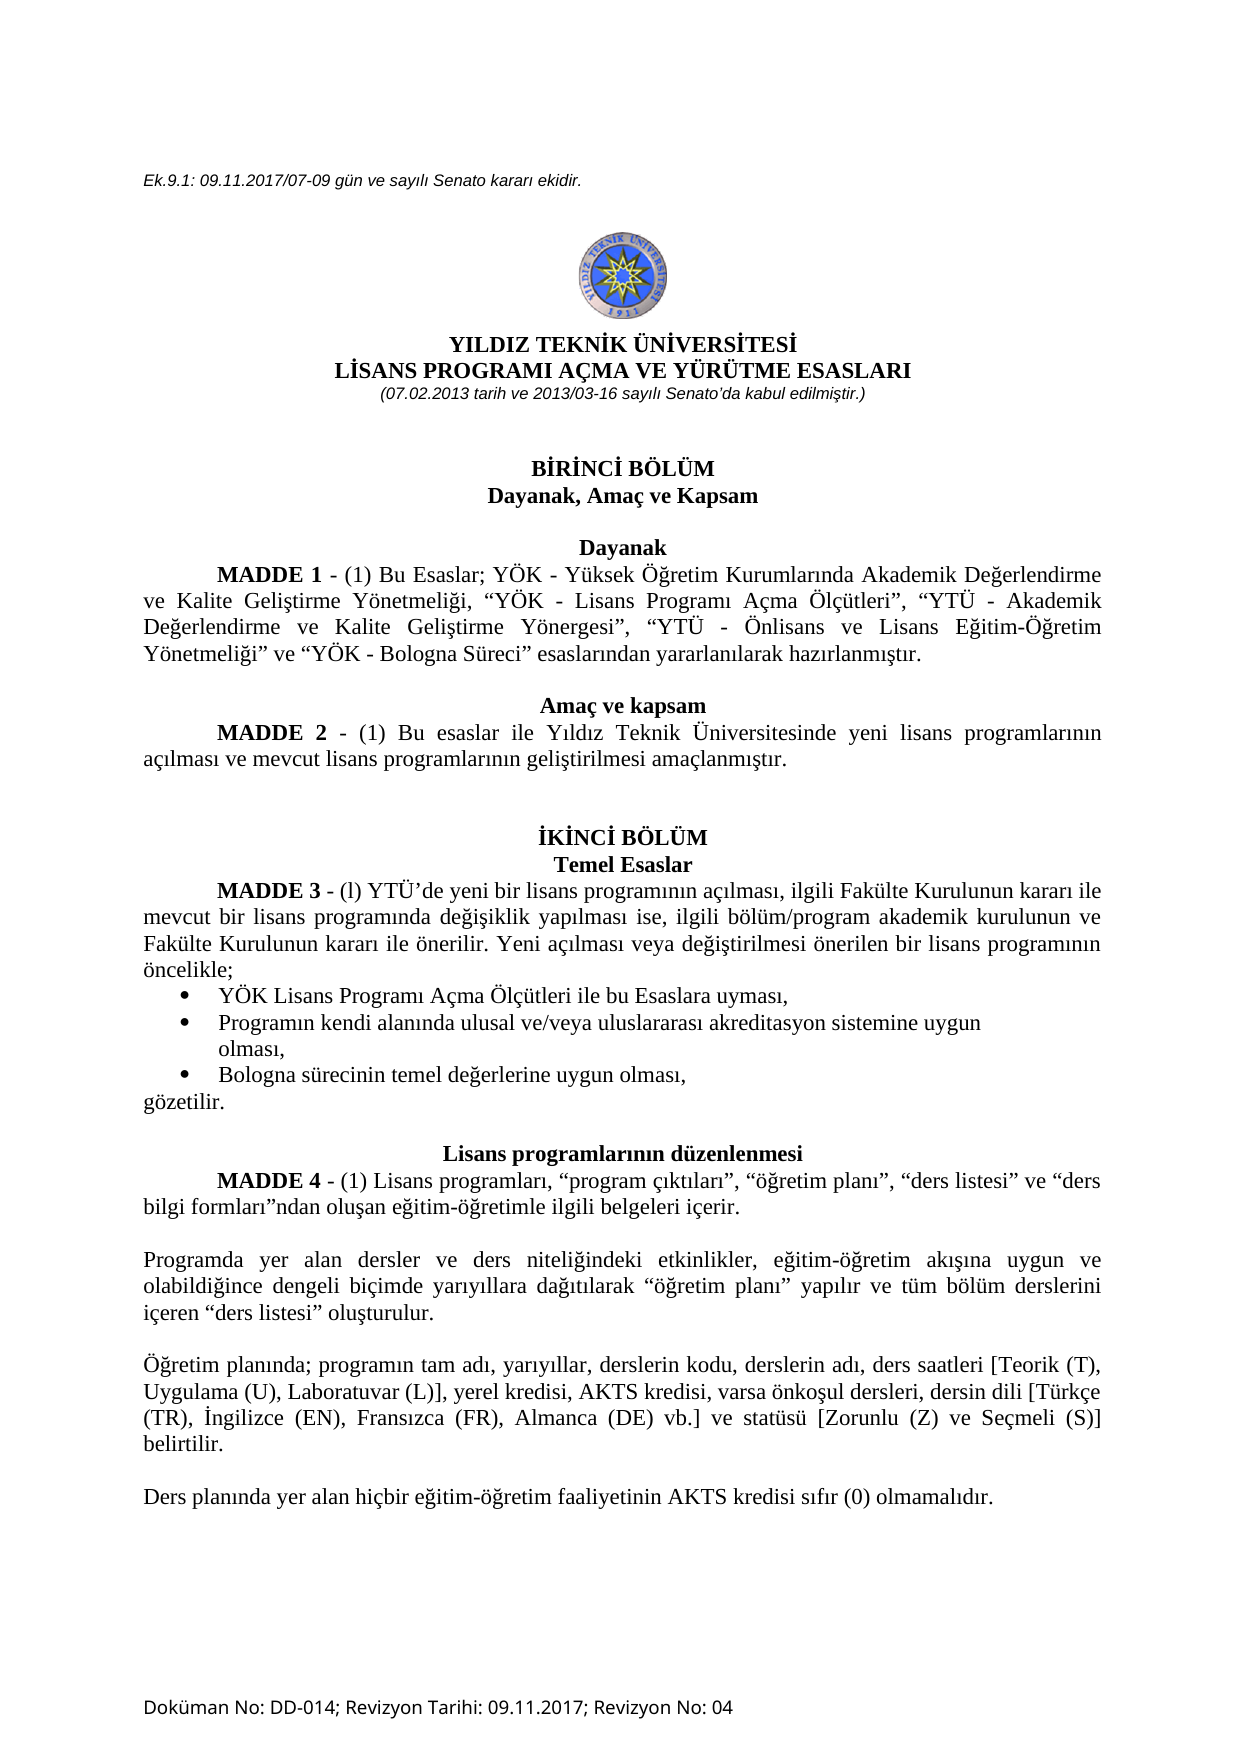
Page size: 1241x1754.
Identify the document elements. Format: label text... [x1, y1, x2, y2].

text YILDIZ TEKNİK ÜNİVERSİTESİ LİSANS PROGRAMI AÇMA VE YÜRÜTME ESASLARI [143, 331, 1103, 383]
text MADDE 3 - (l) YTÜ’de yeni bir lisans programının açılması, ilgili Fakülte Kurulunun kararı ile mevcut bir lisans programında değişiklik yapılması ise, ilgili bölüm/program akademik kurulunun ve Fakülte Kurulunun kararı ile önerilir. Yeni açılması veya değiştirilmesi önerilen bir lisans programının öncelikle; [143, 877, 1103, 982]
text olması, [218, 1035, 1103, 1061]
list Programın kendi alanında ulusal ve/veya uluslararası akreditasyon sistemine uygun [181, 1009, 1103, 1035]
text (07.02.2013 tarih ve 2013/03-16 sayılı Senato’da kabul edilmiştir.) [143, 383, 1103, 403]
text Amaç ve kapsam [143, 692, 1103, 719]
text Dayanak [143, 534, 1103, 561]
text Öğretim planında; programın tam adı, yarıyıllar, derslerin kodu, derslerin adı, ders saatleri [Teorik (T), Uygulama (U), Laboratuvar (L)], yerel kredisi, AKTS kredisi, varsa önkoşul dersleri, dersin dili [Türkçe (TR), İngilizce (EN), Fransızca (FR), Almanca (DE) vb.] ve statüsü [Zorunlu (Z) ve Seçmeli (S)] belirtilir. [143, 1351, 1103, 1457]
list Bologna sürecinin temel değerlerine uygun olması, [181, 1061, 1103, 1088]
picture [578, 232, 667, 319]
text İKİNCİ BÖLÜM Temel Esaslar [143, 824, 1103, 877]
text Ek.9.1: 09.11.2017/07-09 gün ve sayılı Senato kararı ekidir. [143, 170, 1103, 189]
text gözetilir. [143, 1088, 1103, 1114]
text MADDE 1 - (1) Bu Esaslar; YÖK - Yüksek Öğretim Kurumlarında Akademik Değerlendirme ve Kalite Geliştirme Yönetmeliği, “YÖK - Lisans Programı Açma Ölçütleri”, “YTÜ - Akademik Değerlendirme ve Kalite Geliştirme Yönergesi”, “YTÜ - Önlisans ve Lisans Eğitim-Öğretim Yönetmeliği” ve “YÖK - Bologna Süreci” esaslarından yararlanılarak hazırlanmıştır. [143, 561, 1103, 666]
text Ders planında yer alan hiçbir eğitim-öğretim faaliyetinin AKTS kredisi sıfır (0) olmamalıdır. [143, 1483, 1103, 1509]
text MADDE 4 - (1) Lisans programları, “program çıktıları”, “öğretim planı”, “ders listesi” ve “ders bilgi formları”ndan oluşan eğitim-öğretimle ilgili belgeleri içerir. [143, 1167, 1103, 1219]
list YÖK Lisans Programı Açma Ölçütleri ile bu Esaslara uyması, [181, 982, 1103, 1009]
text Lisans programlarının düzenlenmesi [143, 1141, 1103, 1167]
text BİRİNCİ BÖLÜM Dayanak, Amaç ve Kapsam [143, 455, 1103, 508]
text MADDE 2 - (1) Bu esaslar ile Yıldız Teknik Üniversitesinde yeni lisans programlarının açılması ve mevcut lisans programlarının geliştirilmesi amaçlanmıştır. [143, 719, 1103, 772]
text Programda yer alan dersler ve ders niteliğindeki etkinlikler, eğitim-öğretim akışına uygun ve olabildiğince dengeli biçimde yarıyıllara dağıtılarak “öğretim planı” yapılır ve tüm bölüm derslerini içeren “ders listesi” oluşturulur. [143, 1246, 1103, 1325]
